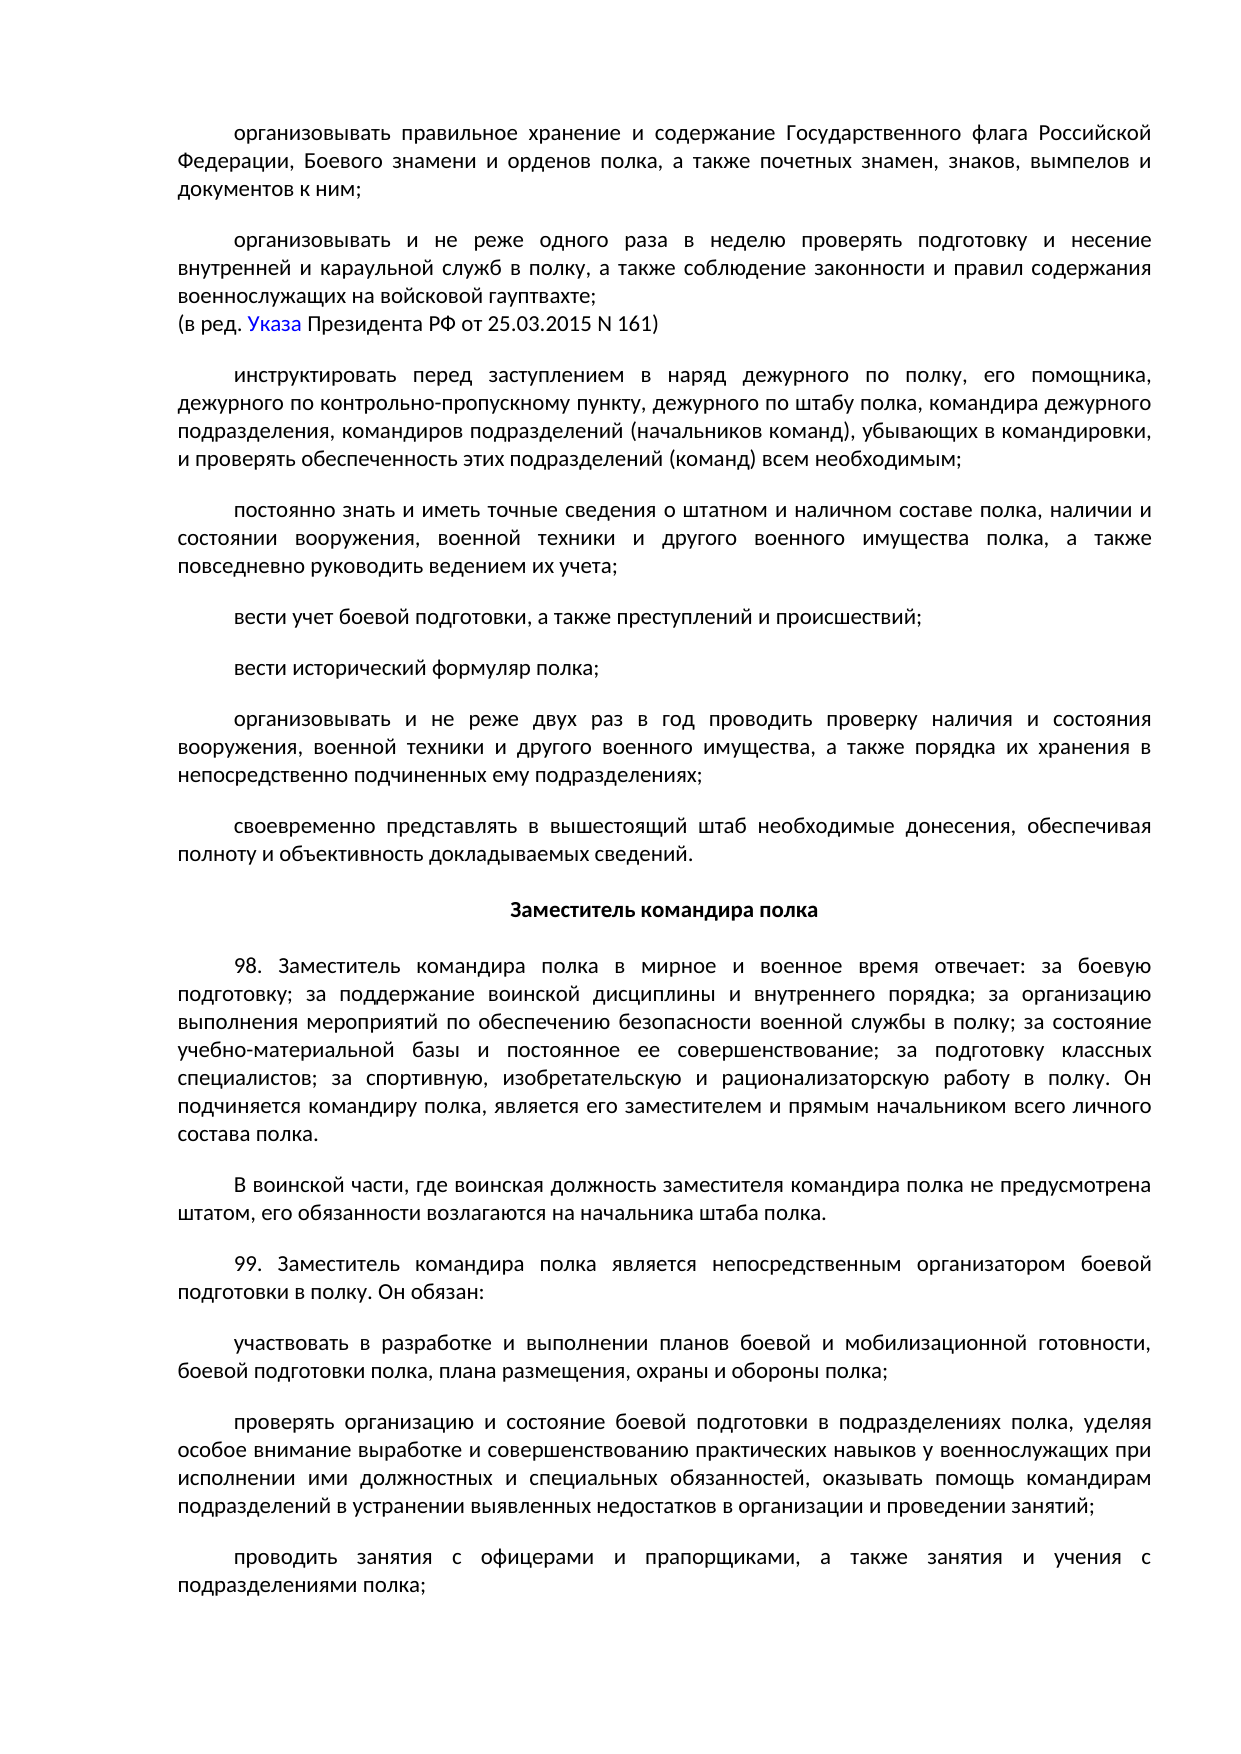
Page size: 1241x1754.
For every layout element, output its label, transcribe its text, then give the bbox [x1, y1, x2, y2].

text 98. Заместитель командира полка в мирное и военное время отвечает: за боевую подготовку; за поддержание воинской дисциплины и внутреннего порядка; за организацию выполнения мероприятий по обеспечению безопасности военной службы в полку; за состояние учебно-материальной базы и постоянное ее совершенствование; за подготовку классных специалистов; за спортивную, изобретательскую и рационализаторскую работу в полку. Он подчиняется командиру полка, является его заместителем и прямым начальником всего личного состава полка. [177, 951, 1152, 1147]
text своевременно представлять в вышестоящий штаб необходимые донесения, обеспечивая полноту и объективность докладываемых сведений. [177, 811, 1152, 867]
text инструктировать перед заступлением в наряд дежурного по полку, его помощника, дежурного по контрольно-пропускному пункту, дежурного по штабу полка, командира дежурного подразделения, командиров подразделений (начальников команд), убывающих в командировки, и проверять обеспеченность этих подразделений (команд) всем необходимым; [177, 360, 1152, 472]
text организовывать и не реже одного раза в неделю проверять подготовку и несение внутренней и караульной служб в полку, а также соблюдение законности и правил содержания военнослужащих на войсковой гауптвахте; [177, 225, 1152, 309]
text вести учет боевой подготовки, а также преступлений и происшествий; [177, 602, 1152, 630]
text (в ред. Указа Президента РФ от 25.03.2015 N 161) [177, 309, 1152, 337]
title Заместитель командира полка [177, 895, 1152, 923]
text организовывать правильное хранение и содержание Государственного флага Российской Федерации, Боевого знамени и орденов полка, а также почетных знамен, знаков, вымпелов и документов к ним; [177, 118, 1152, 202]
text В воинской части, где воинская должность заместителя командира полка не предусмотрена штатом, его обязанности возлагаются на начальника штаба полка. [177, 1170, 1152, 1226]
text участвовать в разработке и выполнении планов боевой и мобилизационной готовности, боевой подготовки полка, плана размещения, охраны и обороны полка; [177, 1328, 1152, 1384]
text вести исторический формуляр полка; [177, 653, 1152, 681]
text проводить занятия с офицерами и прапорщиками, а также занятия и учения с подразделениями полка; [177, 1542, 1152, 1598]
text 99. Заместитель командира полка является непосредственным организатором боевой подготовки в полку. Он обязан: [177, 1249, 1152, 1305]
text организовывать и не реже двух раз в год проводить проверку наличия и состояния вооружения, военной техники и другого военного имущества, а также порядка их хранения в непосредственно подчиненных ему подразделениях; [177, 704, 1152, 788]
text проверять организацию и состояние боевой подготовки в подразделениях полка, уделяя особое внимание выработке и совершенствованию практических навыков у военнослужащих при исполнении ими должностных и специальных обязанностей, оказывать помощь командирам подразделений в устранении выявленных недостатков в организации и проведении занятий; [177, 1407, 1152, 1519]
text постоянно знать и иметь точные сведения о штатном и наличном составе полка, наличии и состоянии вооружения, военной техники и другого военного имущества полка, а также повседневно руководить ведением их учета; [177, 495, 1152, 579]
